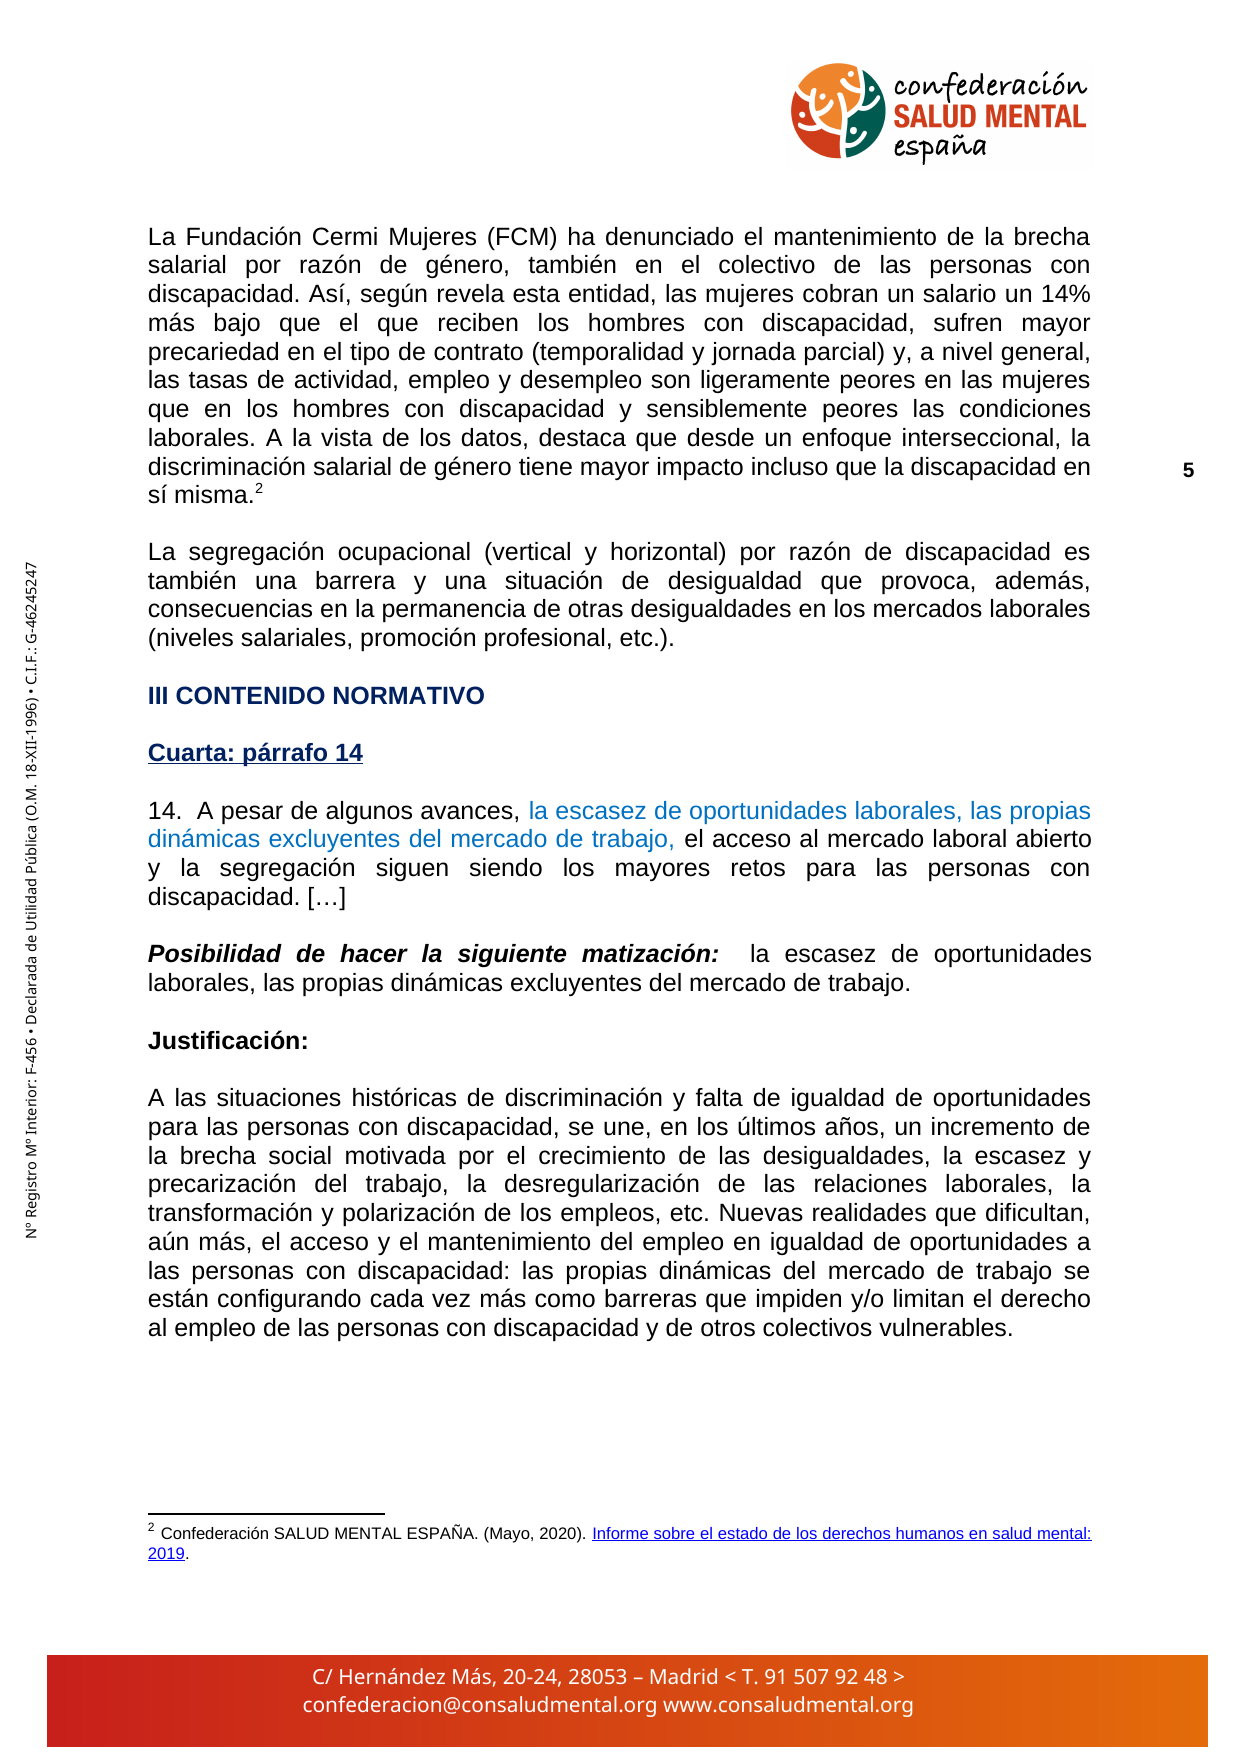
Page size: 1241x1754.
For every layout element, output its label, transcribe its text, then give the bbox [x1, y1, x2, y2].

list La Fundación Cermi Mujeres (FCM) ha denunciado el mantenimiento de la brecha salarial por razón de género, también en el colectivo de las personas con discapacidad. Así, según revela esta entidad, las mujeres cobran un salario un 14% más bajo que el que reciben los hombres con discapacidad, sufren mayor precariedad en el tipo de contrato (temporalidad y jornada parcial) y, a nivel general, las tasas de actividad, empleo y desempleo son ligeramente peores en las mujeres que en los hombres con discapacidad y sensiblemente peores las condiciones laborales. A la vista de los datos, destaca que desde un enfoque interseccional, la discriminación salarial de género tiene mayor impacto incluso que la discapacidad en sí misma. [148, 221, 1092, 509]
text III CONTENIDO NORMATIVO [148, 681, 1092, 709]
picture [785, 59, 1093, 172]
text Cuarta: párrafo 14 [148, 738, 1092, 767]
text A las situaciones históricas de discriminación y falta de igualdad de oportunidades para las personas con discapacidad, se une, en los últimos años, un incremento de la brecha social motivada por el crecimiento de las desigualdades, la escasez y precarización del trabajo, la desregularización de las relaciones laborales, la transformación y polarización de los empleos, etc. Nuevas realidades que dificultan, aún más, el acceso y el mantenimiento del empleo en igualdad de oportunidades a las personas con discapacidad: las propias dinámicas del mercado de trabajo se están configurando cada vez más como barreras que impiden y/o limitan el derecho al empleo de las personas con discapacidad y de otros colectivos vulnerables. [148, 1083, 1092, 1342]
text 14. A pesar de algunos avances, la escasez de oportunidades laborales, las propias dinámicas excluyentes del mercado de trabajo, el acceso al mercado laboral abierto y la segregación siguen siendo los mayores retos para las personas con discapacidad. […] [148, 796, 1092, 911]
text Justificación: [148, 1026, 1092, 1054]
text Posibilidad de hacer la siguiente matización: la escasez de oportunidades laborales, las propias dinámicas excluyentes del mercado de trabajo. [148, 939, 1092, 997]
text La segregación ocupacional (vertical y horizontal) por razón de discapacidad es también una barrera y una situación de desigualdad que provoca, además, consecuencias en la permanencia de otras desigualdades en los mercados laborales (niveles salariales, promoción profesional, etc.). [148, 537, 1092, 652]
